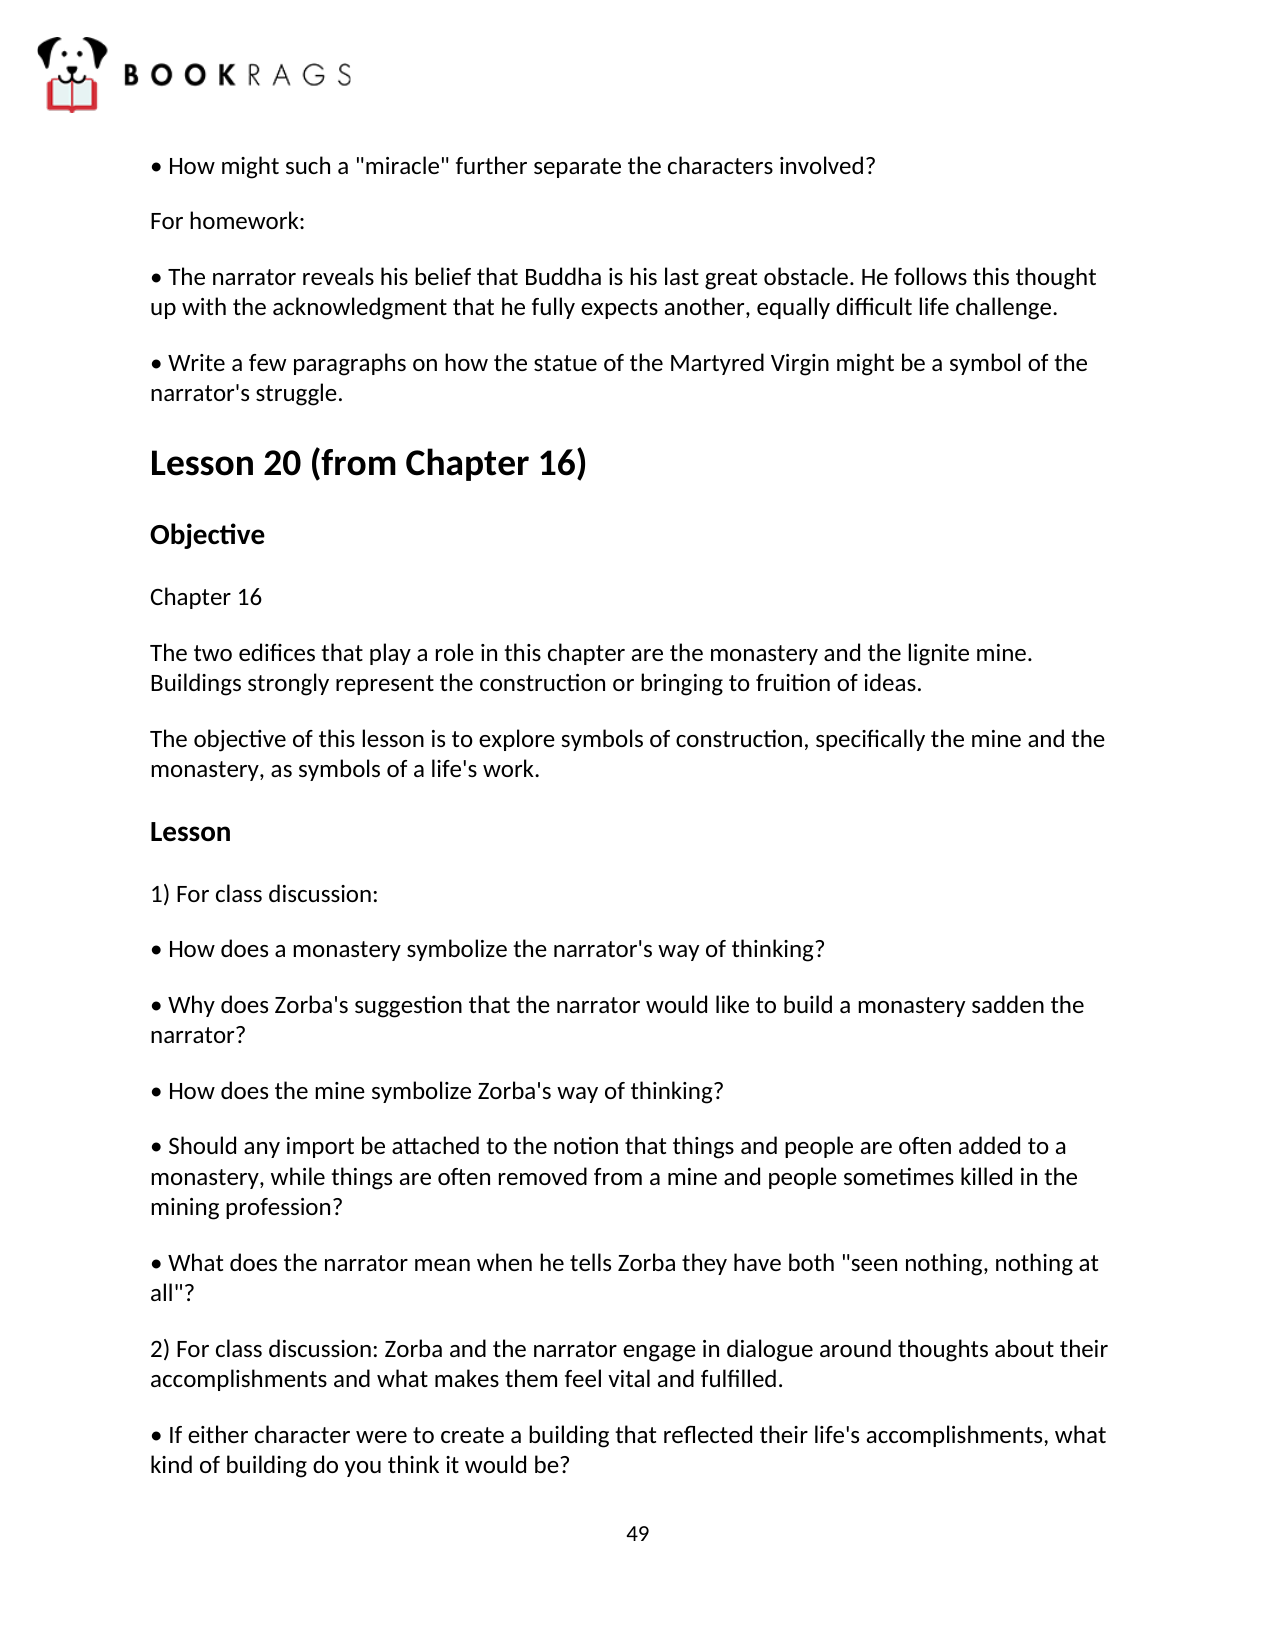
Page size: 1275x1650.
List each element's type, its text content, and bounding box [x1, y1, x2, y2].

text Objective [150, 516, 1125, 552]
text • If either character were to create a building that reflected their life's accomplishments, what kind of building do you think it would be? [150, 1419, 1125, 1480]
text • The narrator reveals his belief that Buddha is his last great obstacle. He follows this thought up with the acknowledgment that he fully expects another, equally difficult life challenge. [150, 261, 1125, 322]
text The objective of this lesson is to explore symbols of construction, specifically the mine and the monastery, as symbols of a life's work. [150, 723, 1125, 784]
text Lesson 20 (from Chapter 16) [150, 439, 1125, 485]
text • How might such a "miracle" further separate the characters involved? [150, 150, 1125, 181]
text • Write a few paragraphs on how the statue of the Martyred Virgin might be a symbol of the narrator's struggle. [150, 347, 1125, 408]
text • How does a monastery symbolize the narrator's way of thinking? [150, 933, 1125, 964]
text Lesson [150, 813, 1125, 849]
text • What does the narrator mean when he tells Zorba they have both "seen nothing, nothing at all"? [150, 1247, 1125, 1308]
text For homework: [150, 206, 1125, 236]
text 1) For class discussion: [150, 878, 1125, 908]
text The two edifices that play a role in this chapter are the monastery and the lignite mine. Buildings strongly represent the construction or bringing to fruition of ideas. [150, 637, 1125, 698]
text 2) For class discussion: Zorba and the narrator engage in dialogue around thoughts about their accomplishments and what makes them feel vital and fulfilled. [150, 1333, 1125, 1394]
picture [37, 37, 351, 113]
text • Why does Zorba's suggestion that the narrator would like to build a monastery sadden the narrator? [150, 989, 1125, 1050]
text • How does the mine symbolize Zorba's way of thinking? [150, 1075, 1125, 1106]
text Chapter 16 [150, 581, 1125, 612]
text • Should any import be attached to the notion that things and people are often added to a monastery, while things are often removed from a mine and people sometimes killed in the mining profession? [150, 1131, 1125, 1222]
